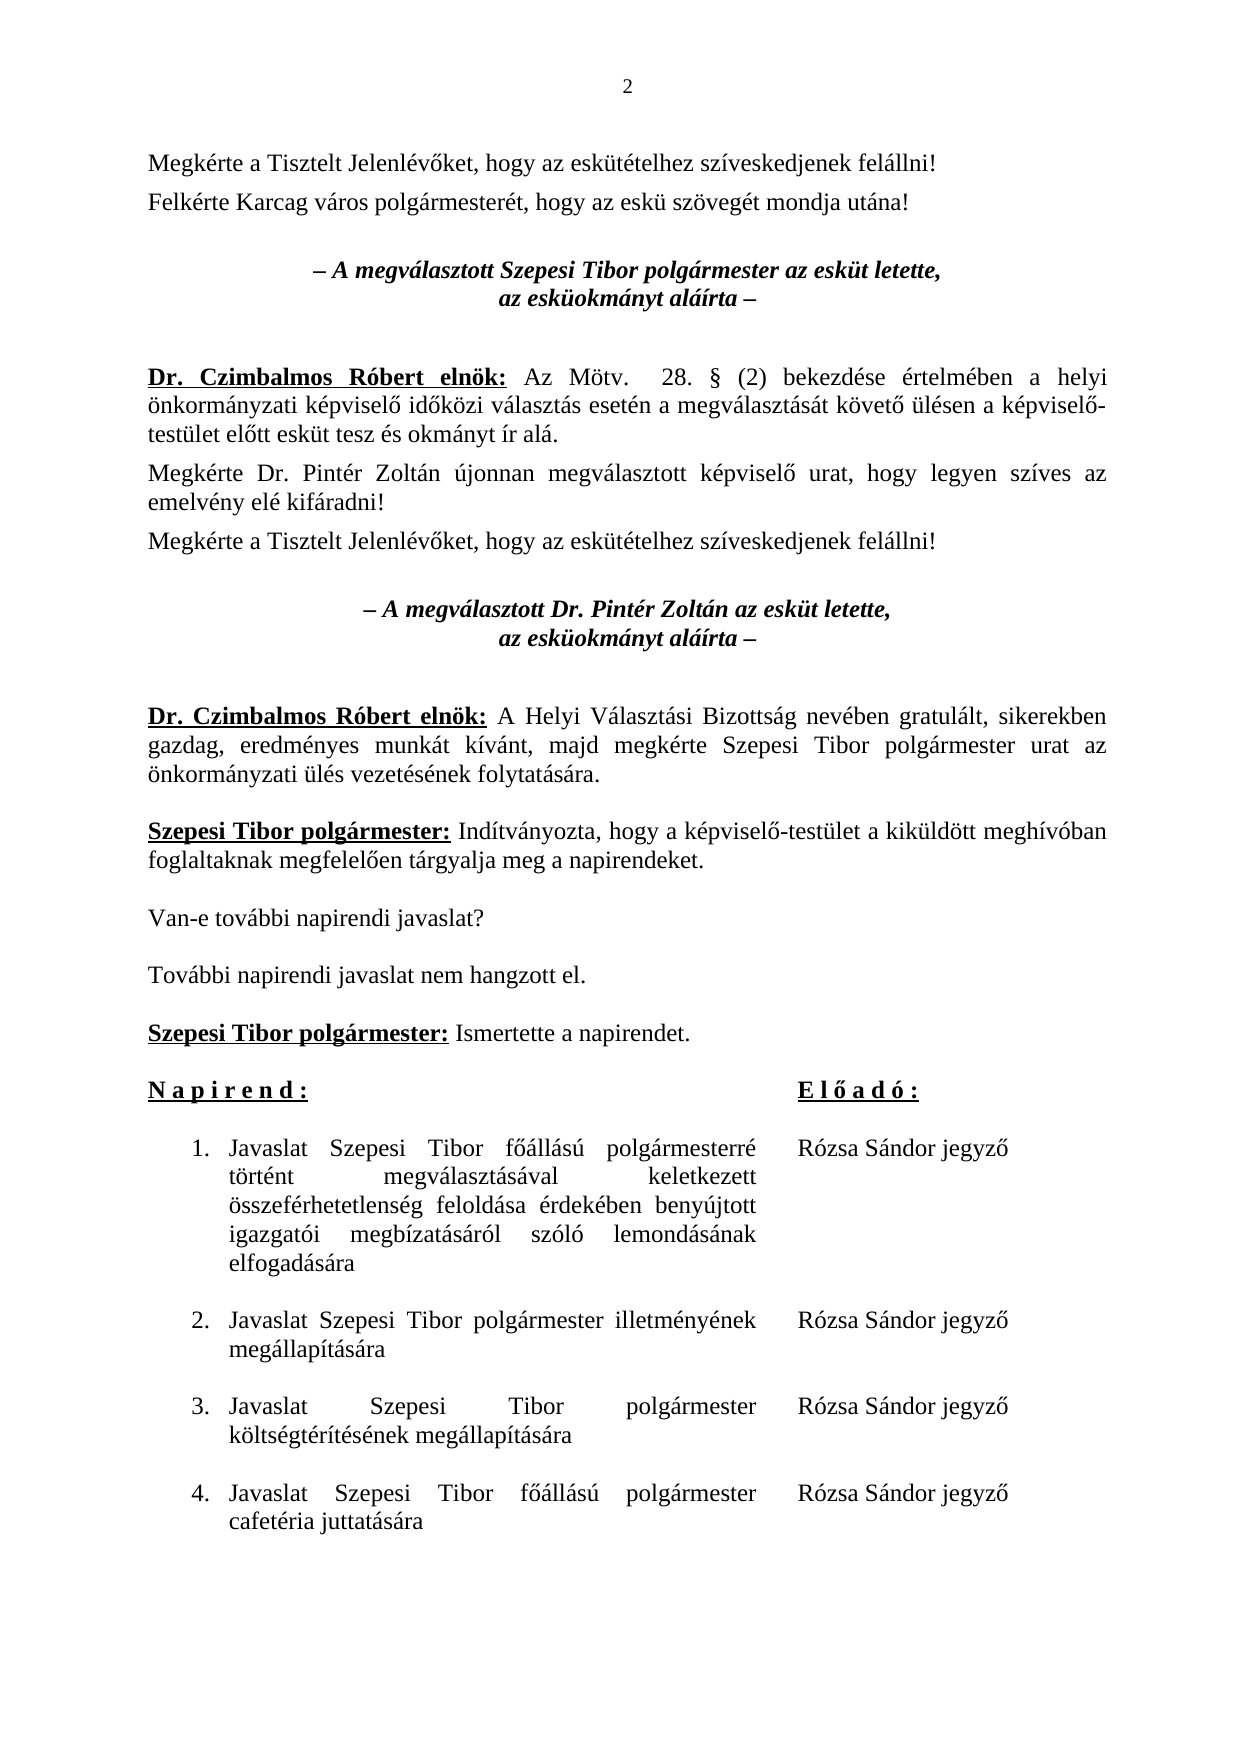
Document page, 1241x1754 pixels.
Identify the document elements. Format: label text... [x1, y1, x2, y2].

text az esküokmányt aláírta – [148, 283, 1107, 312]
text – A megválasztott Szepesi Tibor polgármester az esküt letette, [148, 255, 1107, 283]
text Van-e további napirendi javaslat? [148, 903, 1101, 931]
text Dr. Czimbalmos Róbert elnök: Az Mötv. 28. § (2) bekezdése értelmében a helyi önkormányzati képviselő időközi választás esetén a megválasztását követő ülésen a képviselő-testület előtt esküt tesz és okmányt ír alá. [148, 362, 1107, 448]
text Megkérte Dr. Pintér Zoltán újonnan megválasztott képviselő urat, hogy legyen szíves az emelvény elé kifáradni! [148, 458, 1107, 516]
text Szepesi Tibor polgármester: Ismertette a napirendet. [148, 1018, 1107, 1046]
table_cell Rózsa Sándor jegyző [768, 1391, 1107, 1478]
text az esküokmányt aláírta – [148, 623, 1107, 652]
table_cell Rózsa Sándor jegyző [768, 1478, 1107, 1564]
table_cell Javaslat Szepesi Tibor főállású polgármester cafetéria juttatására [136, 1478, 768, 1564]
table_cell Rózsa Sándor jegyző [768, 1305, 1107, 1391]
table_cell Rózsa Sándor jegyző [768, 1133, 1107, 1305]
table_header E l ő a d ó : [768, 1075, 1107, 1133]
text – A megválasztott Dr. Pintér Zoltán az esküt letette, [148, 594, 1107, 623]
text Dr. Czimbalmos Róbert elnök: A Helyi Választási Bizottság nevében gratulált, sikerekben gazdag, eredményes munkát kívánt, majd megkérte Szepesi Tibor polgármester urat az önkormányzati ülés vezetésének folytatására. [148, 701, 1107, 788]
text Megkérte a Tisztelt Jelenlévőket, hogy az eskütételhez szíveskedjenek felállni! [148, 148, 1107, 176]
table_cell Javaslat Szepesi Tibor polgármester illetményének megállapítására [136, 1305, 768, 1391]
table_cell Javaslat Szepesi Tibor főállású polgármesterré történt megválasztásával keletkezett összeférhetetlenség feloldása érdekében benyújtott igazgatói megbízatásáról szóló lemondásának elfogadására [136, 1133, 768, 1305]
table_cell Javaslat Szepesi Tibor polgármester költségtérítésének megállapítására [136, 1391, 768, 1478]
text Felkérte Karcag város polgármesterét, hogy az eskü szövegét mondja utána! [148, 187, 1107, 216]
table_header N a p i r e n d : [136, 1075, 768, 1133]
text További napirendi javaslat nem hangzott el. [148, 960, 1107, 989]
text Szepesi Tibor polgármester: Indítványozta, hogy a képviselő-testület a kiküldött meghívóban foglaltaknak megfelelően tárgyalja meg a napirendeket. [148, 816, 1107, 874]
text Megkérte a Tisztelt Jelenlévőket, hogy az eskütételhez szíveskedjenek felállni! [148, 526, 1107, 555]
